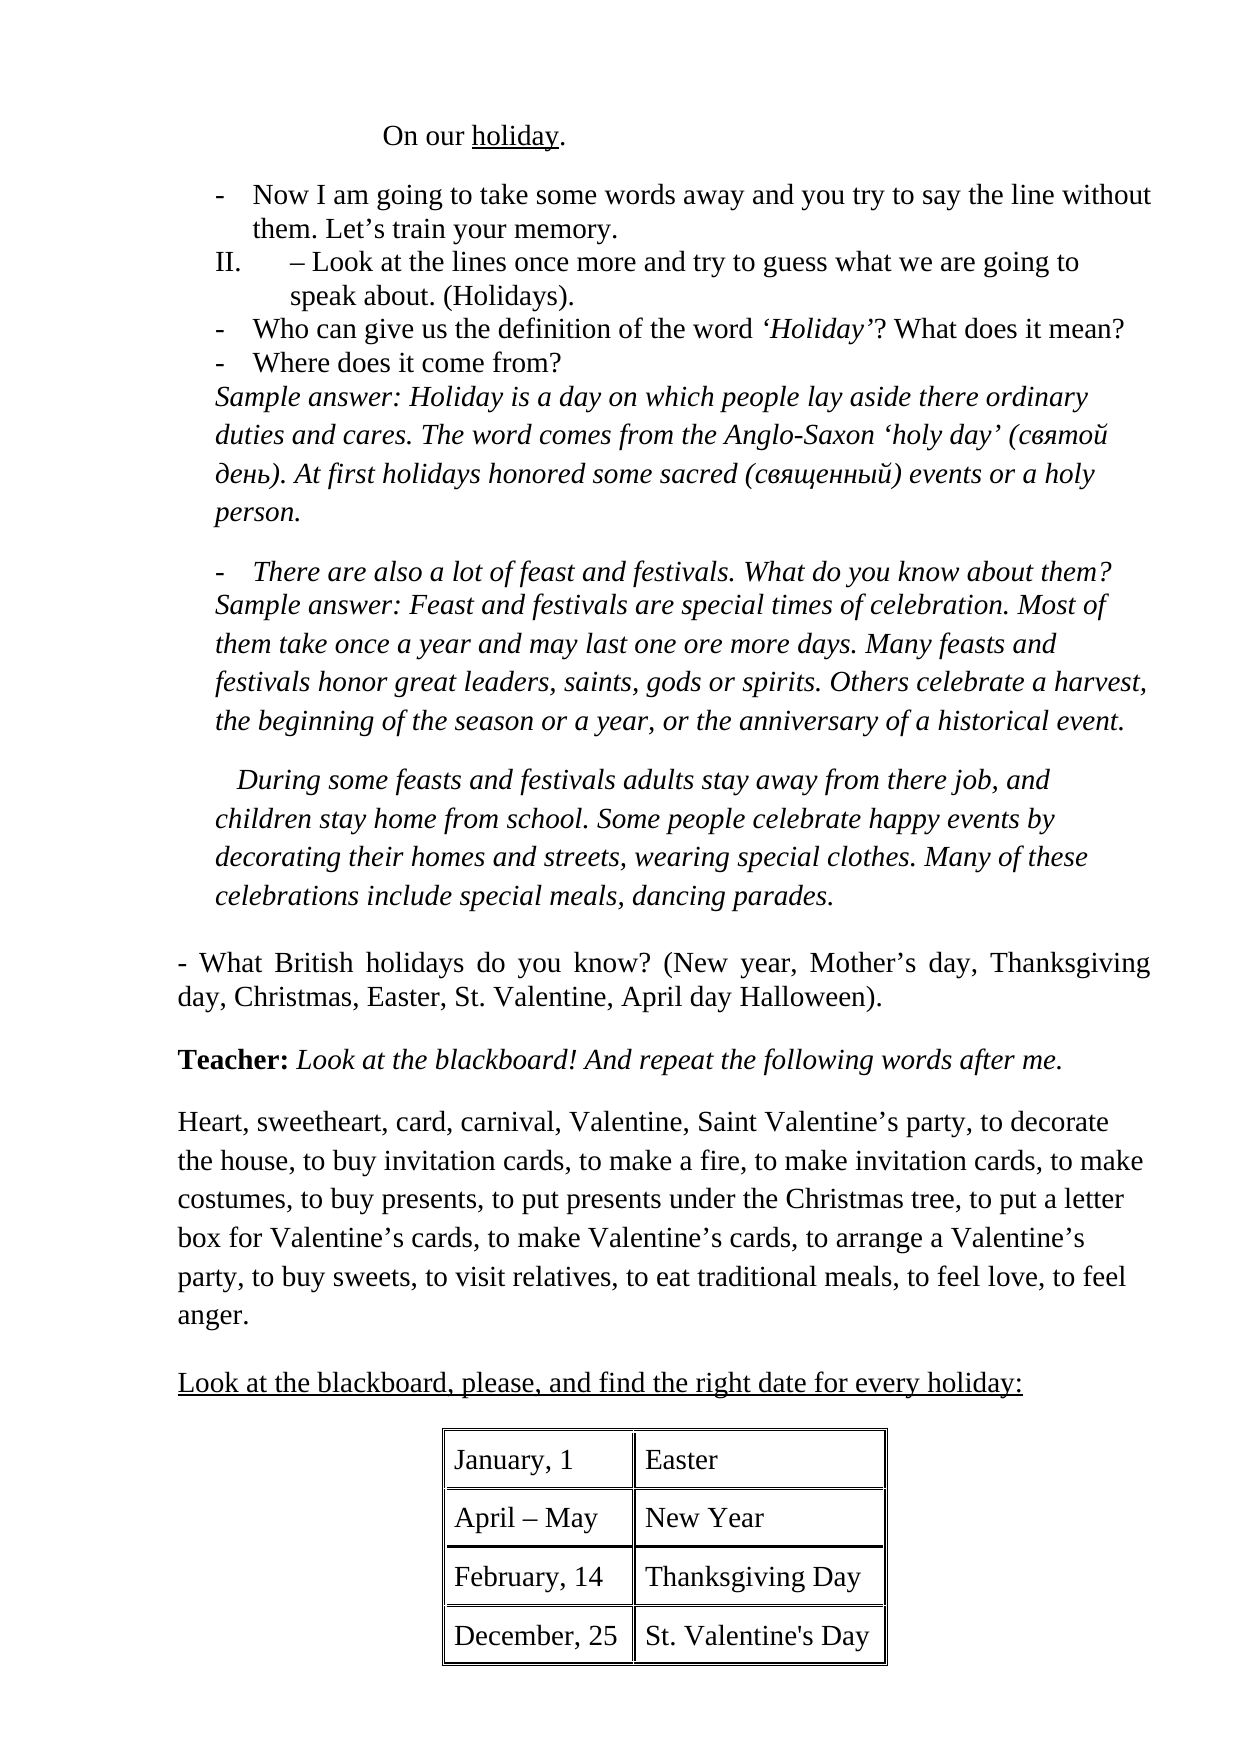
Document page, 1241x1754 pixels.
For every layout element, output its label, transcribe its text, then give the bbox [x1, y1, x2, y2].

table_cell December, 25 [443, 1604, 634, 1662]
list – Look at the lines once more and try to guess what we are going to speak about. (Holidays). [215, 244, 1152, 312]
text Look at the blackboard, please, and find the right date for every holiday: [177, 1365, 1152, 1398]
text On our holiday. [215, 118, 1152, 152]
list Where does it come from? [215, 345, 1152, 379]
text During some feasts and festivals adults stay away from there job, and children stay home from school. Some people celebrate happy events by decorating their homes and streets, wearing special clothes. Many of these celebrations include special meals, dancing parades. [215, 762, 1152, 911]
list Now I am going to take some words away and you try to say the line without them. Let’s train your memory. [215, 177, 1152, 244]
text Heart, sweetheart, card, carnival, Valentine, Saint Valentine’s party, to decorate the house, to buy invitation cards, to make a fire, to make invitation cards, to make costumes, to buy presents, to put presents under the Christmas tree, to put a letter box for Valentine’s cards, to make Valentine’s cards, to arrange a Valentine’s party, to buy sweets, to visit relatives, to eat traditional meals, to feel love, to feel anger. [177, 1104, 1152, 1331]
list There are also a lot of feast and festivals. What do you know about them? [215, 554, 1152, 587]
text - What British holidays do you know? (New year, Mother’s day, Thanksgiving day, Christmas, Easter, St. Valentine, April day Halloween). [177, 946, 1152, 1013]
text Sample answer: Holiday is a day on which people lay aside there ordinary duties and cares. The word comes from the Anglo-Saxon ‘holy day’ (святой день). At first holidays honored some sacred (священный) events or a holy person. [215, 379, 1152, 528]
text Sample answer: Feast and festivals are special times of celebration. Most of them take once a year and may last one ore more days. Many feasts and festivals honor great leaders, saints, gods or spirits. Others celebrate a harvest, the beginning of the season or a year, or the anniversary of a historical event. [215, 587, 1152, 736]
table_header Easter [634, 1431, 884, 1486]
text Teacher: Look at the blackboard! And repeat the following words after me. [177, 1042, 1152, 1075]
table_cell St. Valentine's Day [634, 1604, 886, 1662]
table_cell February, 14 [445, 1545, 632, 1604]
table_header January, 1 [443, 1429, 634, 1486]
list Who can give us the definition of the word ‘Holiday’? What does it mean? [215, 312, 1152, 345]
table_cell Thanksgiving Day [636, 1545, 884, 1604]
table_cell April – May [445, 1486, 632, 1545]
table_cell New Year [636, 1486, 885, 1545]
